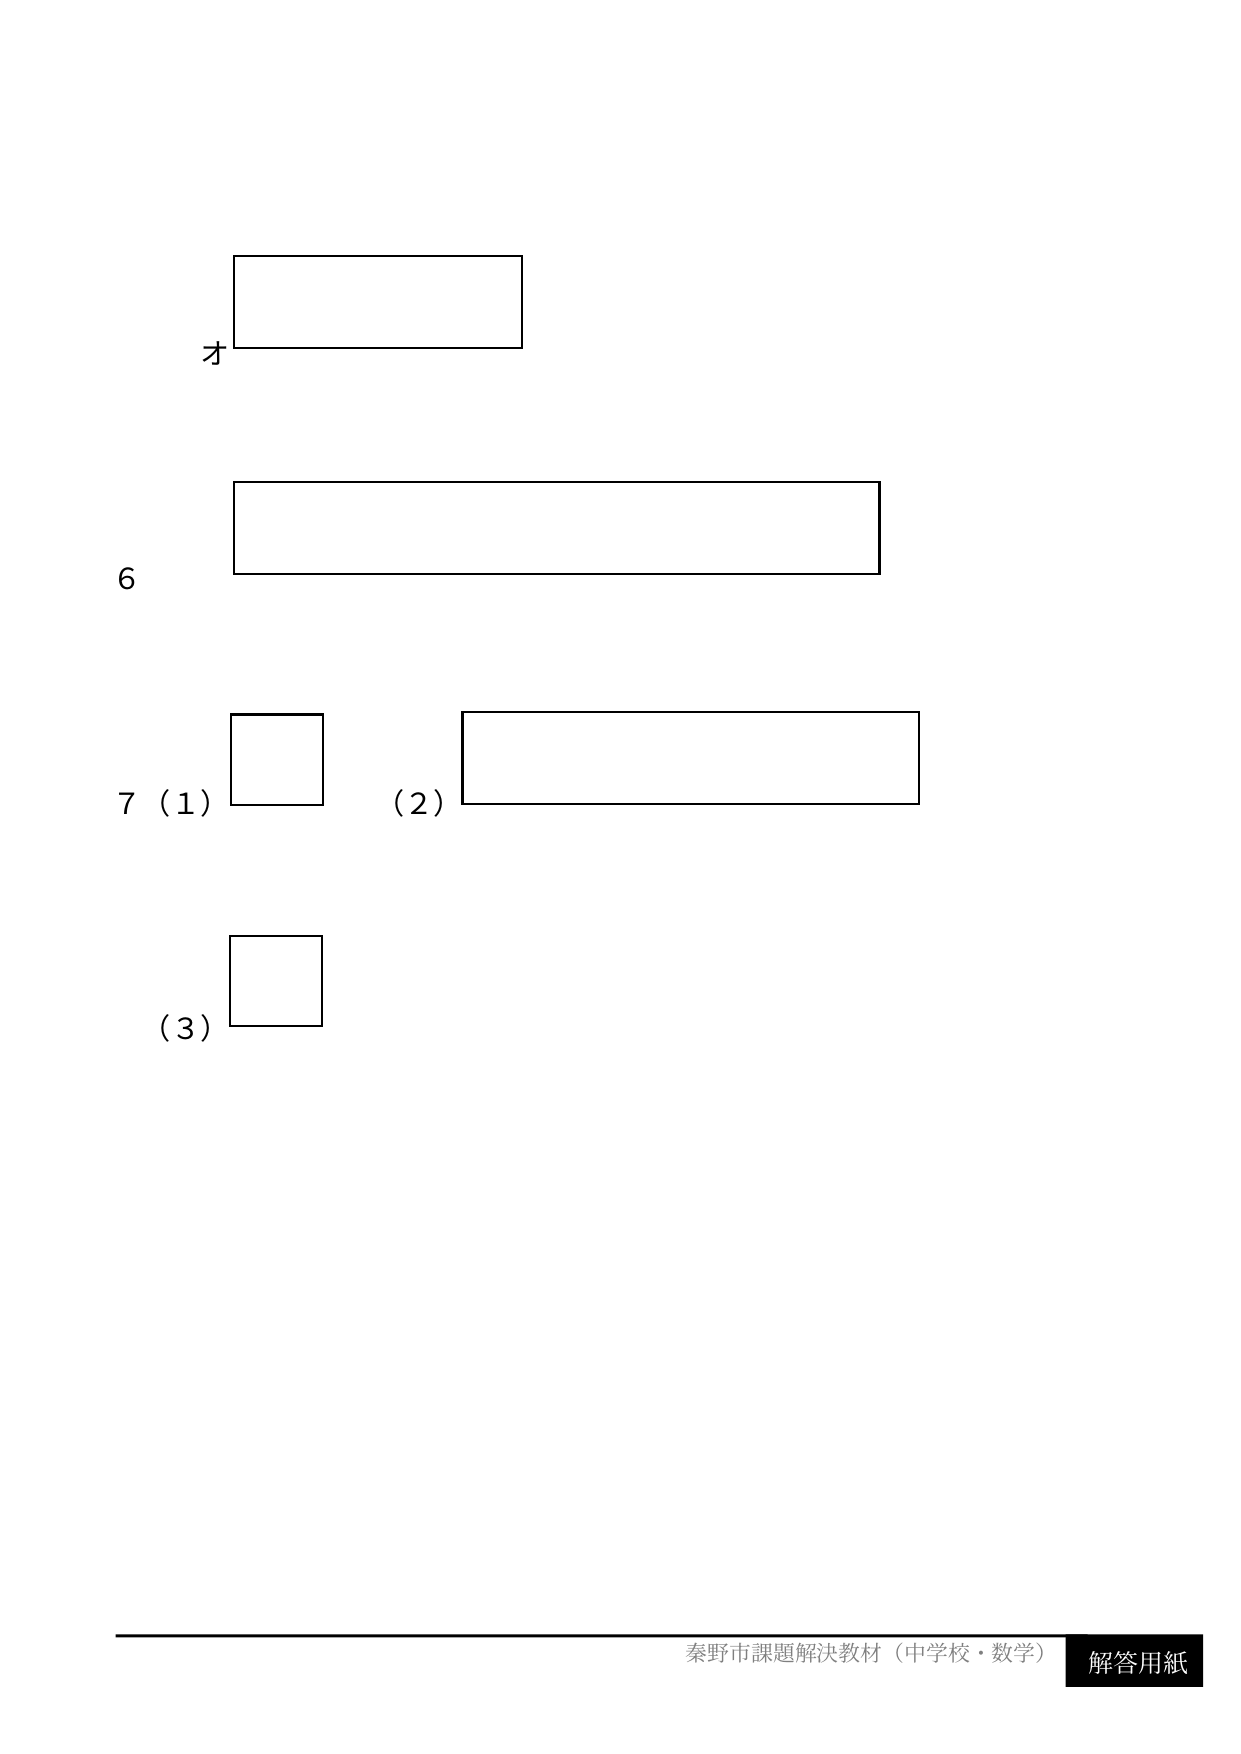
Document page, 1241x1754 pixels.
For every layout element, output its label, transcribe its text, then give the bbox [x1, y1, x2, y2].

text （３） [112, 989, 1128, 1064]
text ７（１） （２） [112, 764, 1128, 839]
text オ [112, 314, 1128, 389]
text ６ [112, 539, 1128, 614]
